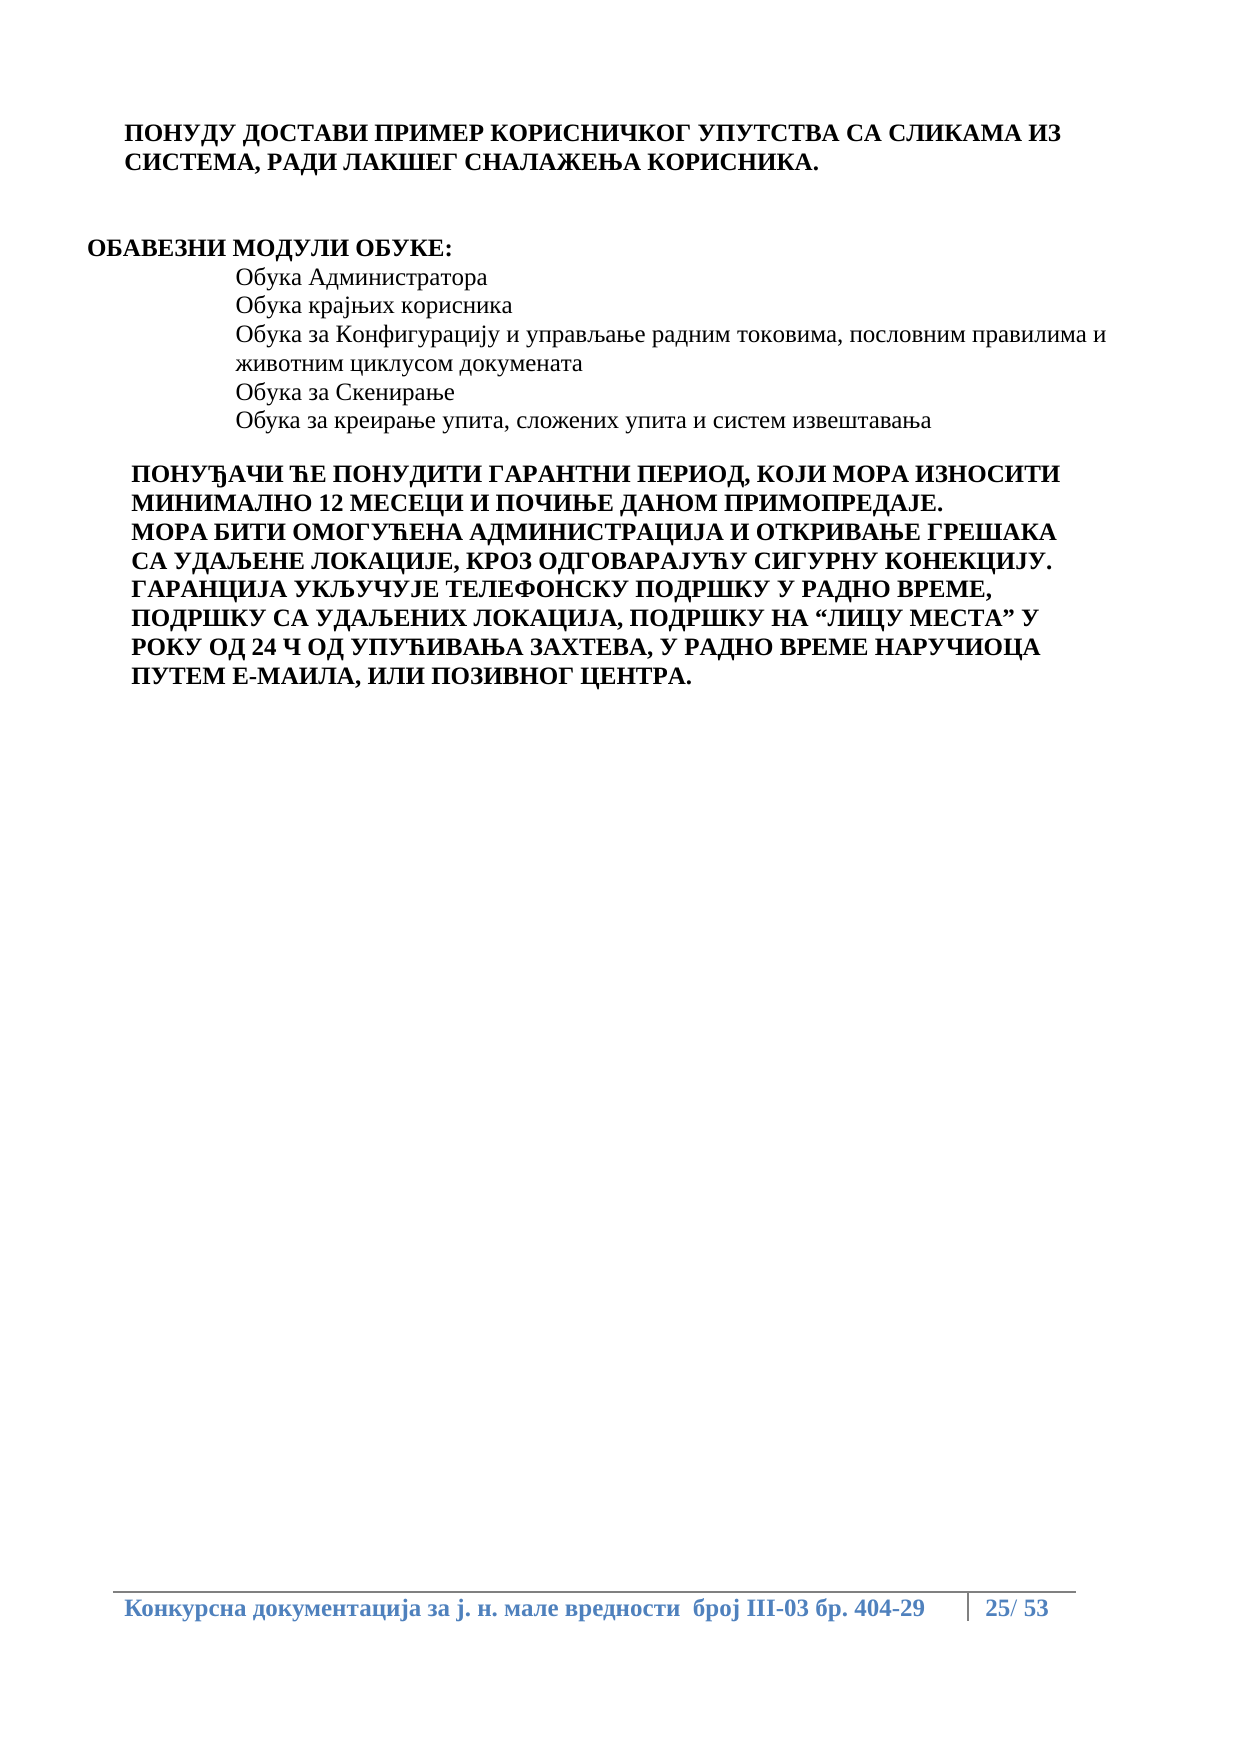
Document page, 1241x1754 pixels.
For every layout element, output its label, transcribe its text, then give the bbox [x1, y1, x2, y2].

list Обука крајњих корисника [235, 291, 1116, 319]
text ПОНУЂАЧИ ЋЕ ПОНУДИТИ Гарантни период, КОЈИ МОРА ИЗНОСИТИ [131, 459, 1116, 488]
text са удаљене локације, кроз одговарајућу сигурну конекцију. [131, 546, 1116, 574]
text Обавезни модули обуке: [87, 233, 1116, 262]
list Обука за Скенирање [235, 377, 1116, 406]
text подршку са удаљених локација, подршку на “лицу места” у [131, 603, 1116, 632]
text Гаранција укључује телефонску подршку у радно време, [131, 574, 1116, 603]
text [87, 118, 1116, 176]
text року од 24 ч од упућивања захтева, у радно време Наручиоца [131, 632, 1116, 661]
text Мора бити омогућена администрација и откривање грешака [131, 517, 1116, 546]
text путем е-маила, или Позивног центра. [131, 661, 1116, 689]
list животним циклусом докумената [235, 348, 1116, 377]
text минимално 12 МЕСЕЦИ и почиње даном примопредаје. [131, 488, 1116, 517]
list Обука Администратора [235, 262, 1116, 291]
list Обука за креирање упита, сложених упита и систем извештавања [235, 406, 1116, 434]
list Обука за Конфигурацију и управљање радним токовима, пословним правилима и [235, 319, 1116, 348]
